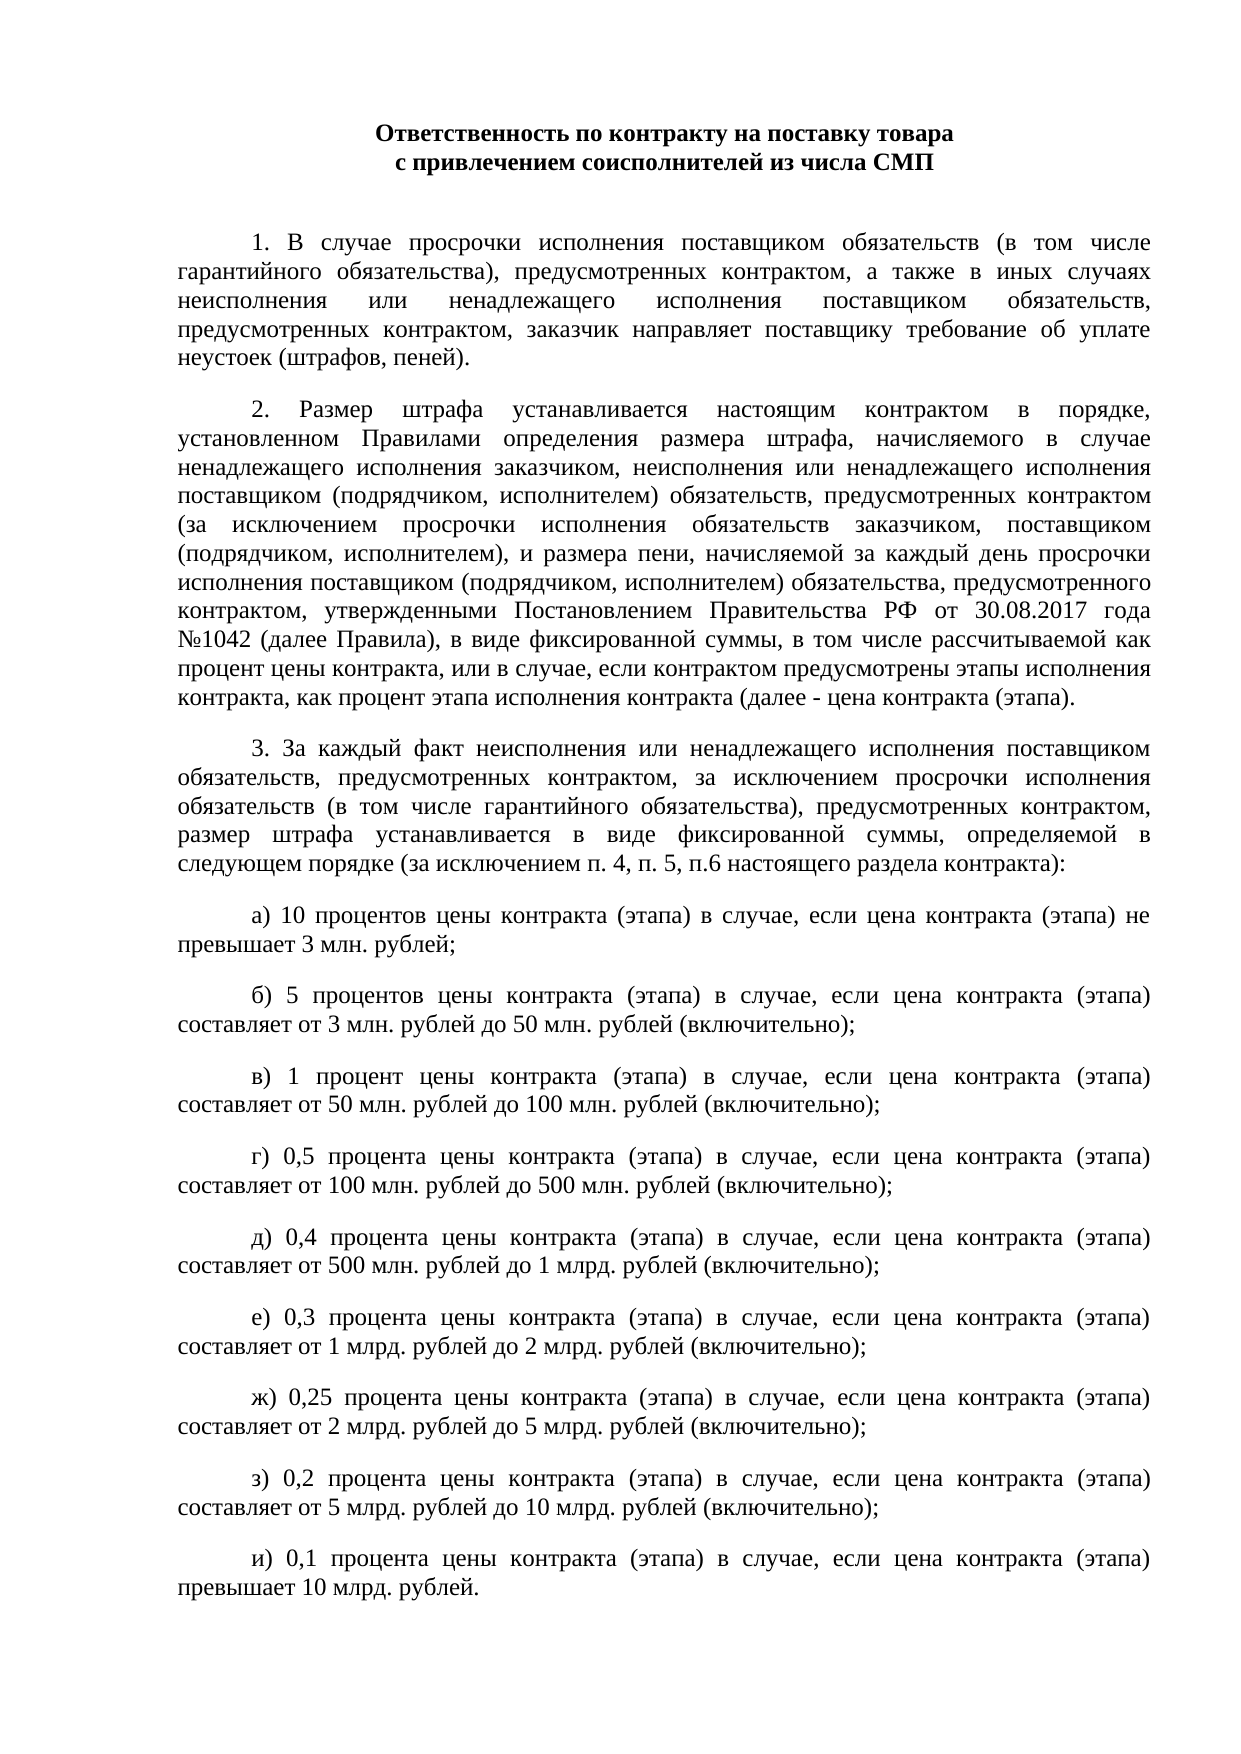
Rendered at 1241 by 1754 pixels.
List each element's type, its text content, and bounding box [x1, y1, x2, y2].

text б) 5 процентов цены контракта (этапа) в случае, если цена контракта (этапа) составляет от 3 млн. рублей до 50 млн. рублей (включительно); [177, 980, 1152, 1038]
text Ответственность по контракту на поставку товара [177, 118, 1152, 147]
text 2. Размер штрафа устанавливается настоящим контрактом в порядке, установленном Правилами определения размера штрафа, начисляемого в случае ненадлежащего исполнения заказчиком, неисполнения или ненадлежащего исполнения поставщиком (подрядчиком, исполнителем) обязательств, предусмотренных контрактом (за исключением просрочки исполнения обязательств заказчиком, поставщиком (подрядчиком, исполнителем), и размера пени, начисляемой за каждый день просрочки исполнения поставщиком (подрядчиком, исполнителем) обязательства, предусмотренного контрактом, утвержденными Постановлением Правительства РФ от 30.08.2017 года №1042 (далее Правила), в виде фиксированной суммы, в том числе рассчитываемой как процент цены контракта, или в случае, если контрактом предусмотрены этапы исполнения контракта, как процент этапа исполнения контракта (далее - цена контракта (этапа). [177, 394, 1152, 710]
text с привлечением соисполнителей из числа СМП [177, 147, 1152, 176]
text 1. В случае просрочки исполнения поставщиком обязательств (в том числе гарантийного обязательства), предусмотренных контрактом, а также в иных случаях неисполнения или ненадлежащего исполнения поставщиком обязательств, предусмотренных контрактом, заказчик направляет поставщику требование об уплате неустоек (штрафов, пеней). [177, 227, 1152, 371]
text а) 10 процентов цены контракта (этапа) в случае, если цена контракта (этапа) не превышает 3 млн. рублей; [177, 900, 1152, 957]
text в) 1 процент цены контракта (этапа) в случае, если цена контракта (этапа) составляет от 50 млн. рублей до 100 млн. рублей (включительно); [177, 1061, 1152, 1118]
text и) 0,1 процента цены контракта (этапа) в случае, если цена контракта (этапа) превышает 10 млрд. рублей. [177, 1543, 1152, 1601]
text 3. За каждый факт неисполнения или ненадлежащего исполнения поставщиком обязательств, предусмотренных контрактом, за исключением просрочки исполнения обязательств (в том числе гарантийного обязательства), предусмотренных контрактом, размер штрафа устанавливается в виде фиксированной суммы, определяемой в следующем порядке (за исключением п. 4, п. 5, п.6 настоящего раздела контракта): [177, 733, 1152, 877]
text е) 0,3 процента цены контракта (этапа) в случае, если цена контракта (этапа) составляет от 1 млрд. рублей до 2 млрд. рублей (включительно); [177, 1302, 1152, 1359]
text г) 0,5 процента цены контракта (этапа) в случае, если цена контракта (этапа) составляет от 100 млн. рублей до 500 млн. рублей (включительно); [177, 1141, 1152, 1199]
text д) 0,4 процента цены контракта (этапа) в случае, если цена контракта (этапа) составляет от 500 млн. рублей до 1 млрд. рублей (включительно); [177, 1222, 1152, 1279]
text з) 0,2 процента цены контракта (этапа) в случае, если цена контракта (этапа) составляет от 5 млрд. рублей до 10 млрд. рублей (включительно); [177, 1463, 1152, 1520]
text ж) 0,25 процента цены контракта (этапа) в случае, если цена контракта (этапа) составляет от 2 млрд. рублей до 5 млрд. рублей (включительно); [177, 1382, 1152, 1440]
